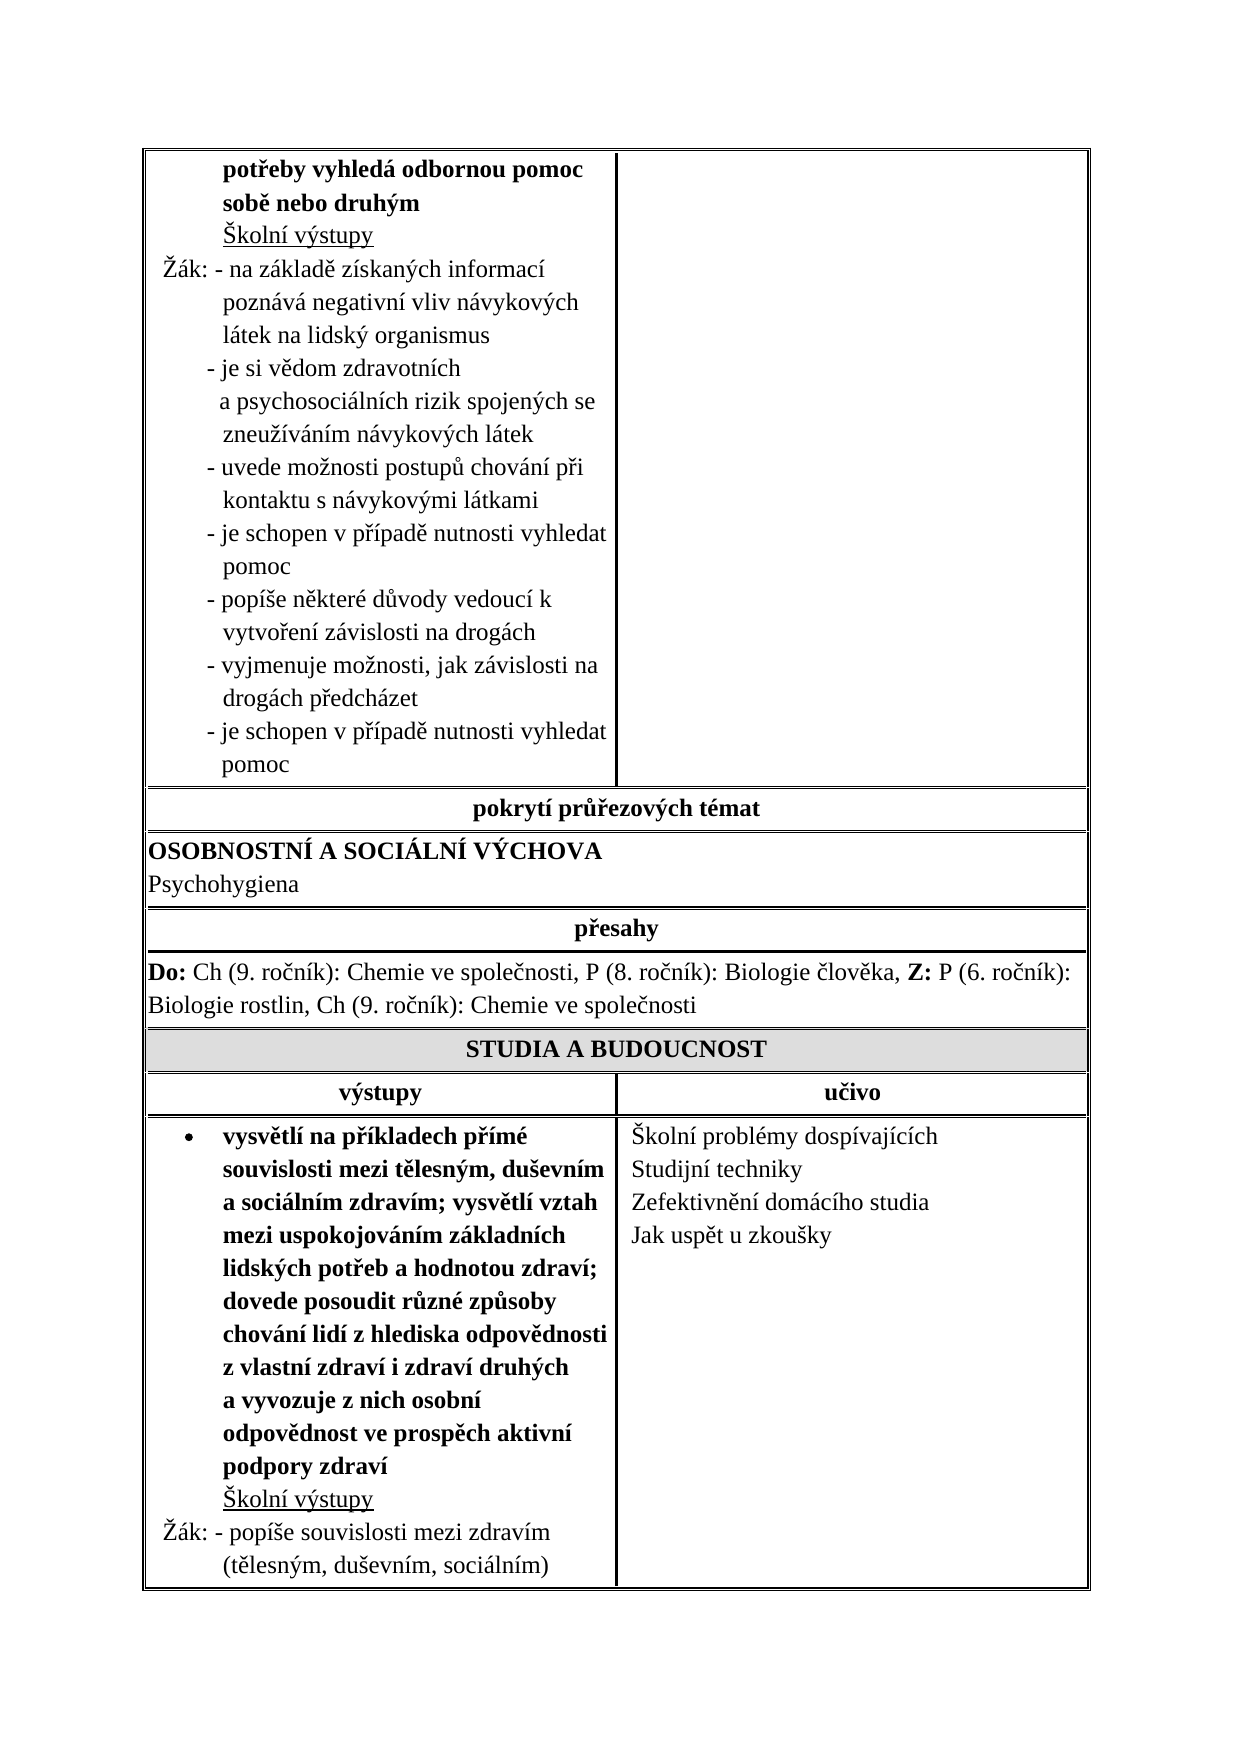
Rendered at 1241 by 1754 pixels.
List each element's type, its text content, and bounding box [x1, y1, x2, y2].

table_cell STUDIA A BUDOUCNOST [144, 1027, 1089, 1071]
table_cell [146, 1114, 616, 1587]
table_cell Do: Ch (9. ročník): Chemie ve společnosti, P (8. ročník): Biologie člověka, Z: P (6. ročník): Biologie rostlin, Ch (9. ročník): Chemie ve společnosti [146, 950, 1087, 1027]
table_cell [146, 151, 616, 786]
table_cell výstupy [144, 1071, 616, 1114]
table_cell přesahy [146, 906, 1088, 950]
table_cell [616, 151, 1087, 786]
table_cell OSOBNOSTNÍ A SOCIÁLNÍ VÝCHOVA Psychohygiena [146, 830, 1088, 906]
table_cell učivo [616, 1071, 1089, 1114]
table_cell pokrytí průřezových témat [144, 786, 1089, 829]
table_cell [616, 1114, 1088, 1587]
